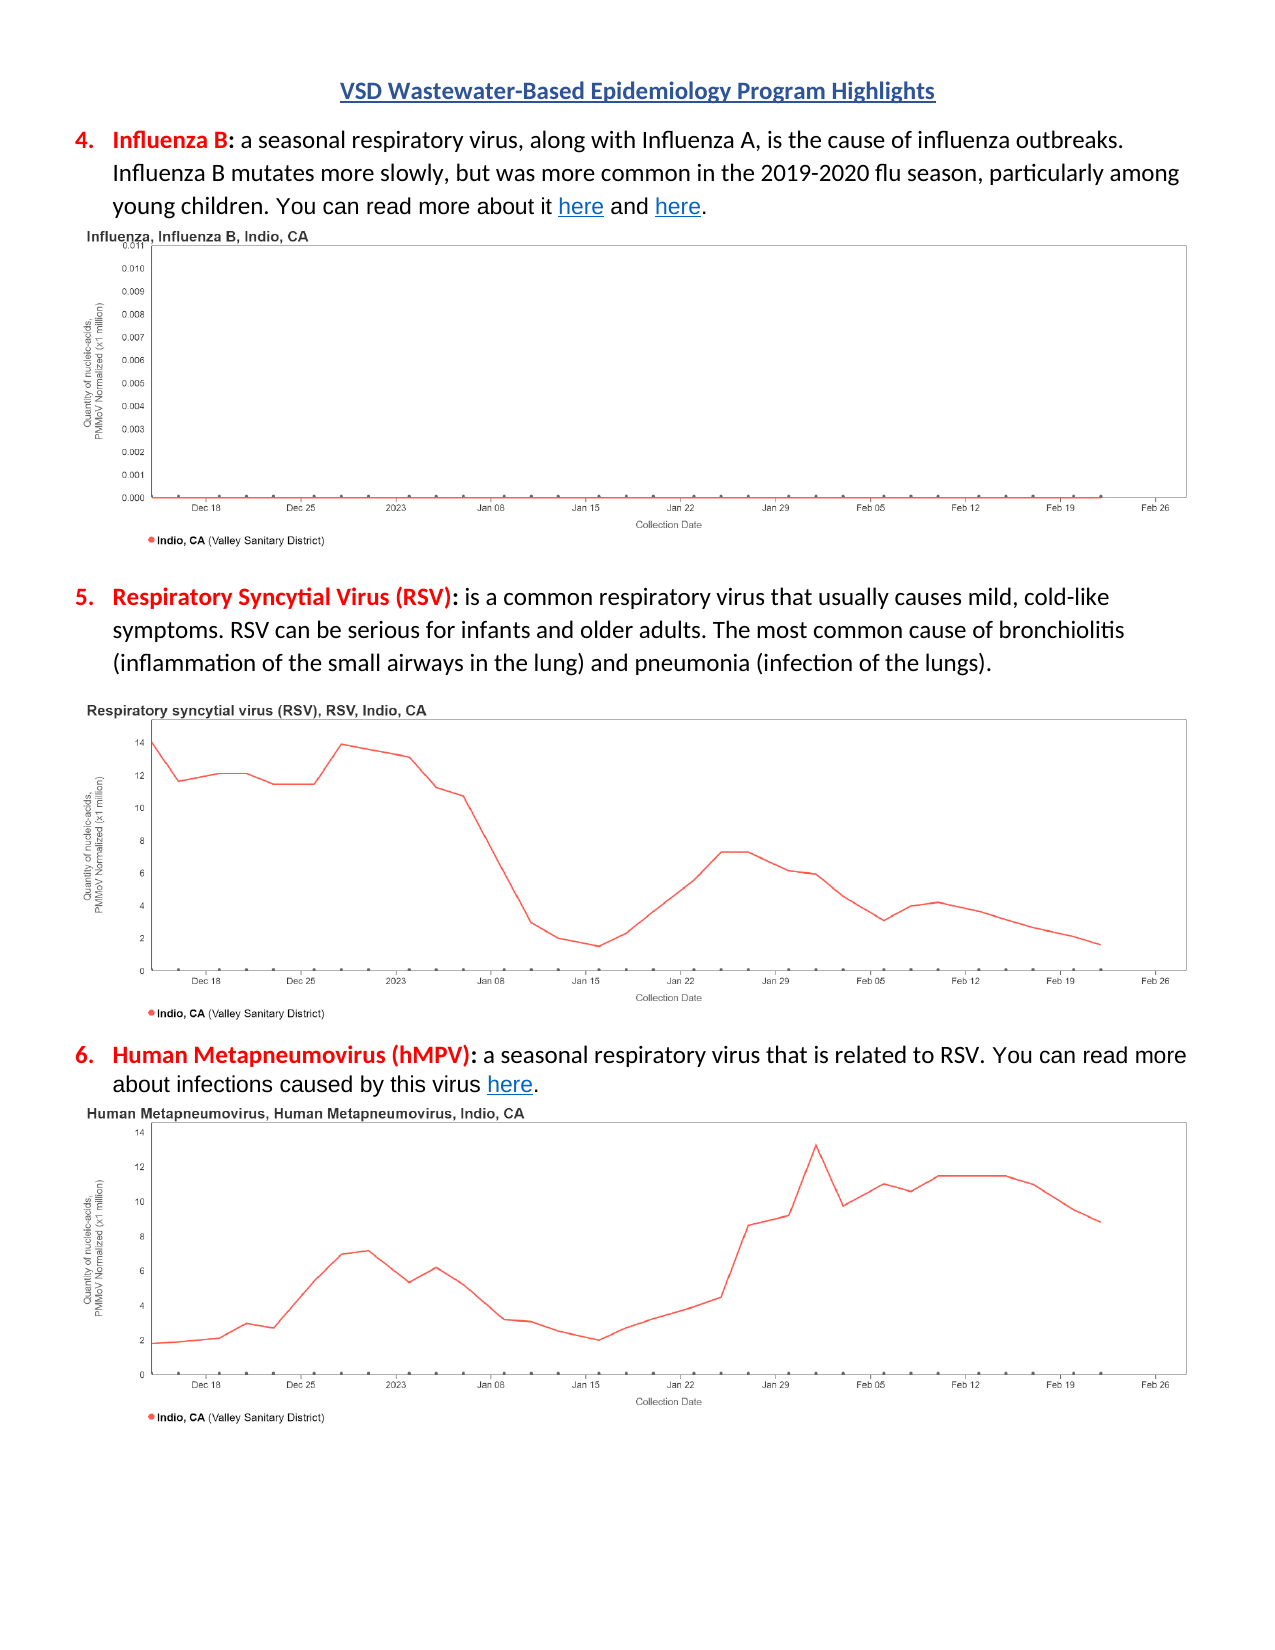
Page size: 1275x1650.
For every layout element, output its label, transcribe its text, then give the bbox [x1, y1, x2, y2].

picture [75, 696, 1200, 1020]
list Respiratory Syncytial Virus (RSV): is a common respiratory virus that usually causes mild, cold-like symptoms. RSV can be serious for infants and older adults. The most common cause of bronchiolitis (inflammation of the small airways in the lung) and pneumonia (infection of the lungs). [75, 581, 1200, 678]
picture [75, 1100, 1200, 1424]
list Influenza B: a seasonal respiratory virus, along with Influenza A, is the cause of influenza outbreaks. Influenza B mutates more slowly, but was more common in the 2019-2020 flu season, particularly among young children. You can read more about it here and here. [75, 124, 1200, 221]
list Human Metapneumovirus (hMPV): a seasonal respiratory virus that is related to RSV. You can read more about infections caused by this virus here. [75, 1039, 1200, 1098]
picture [75, 223, 1200, 547]
